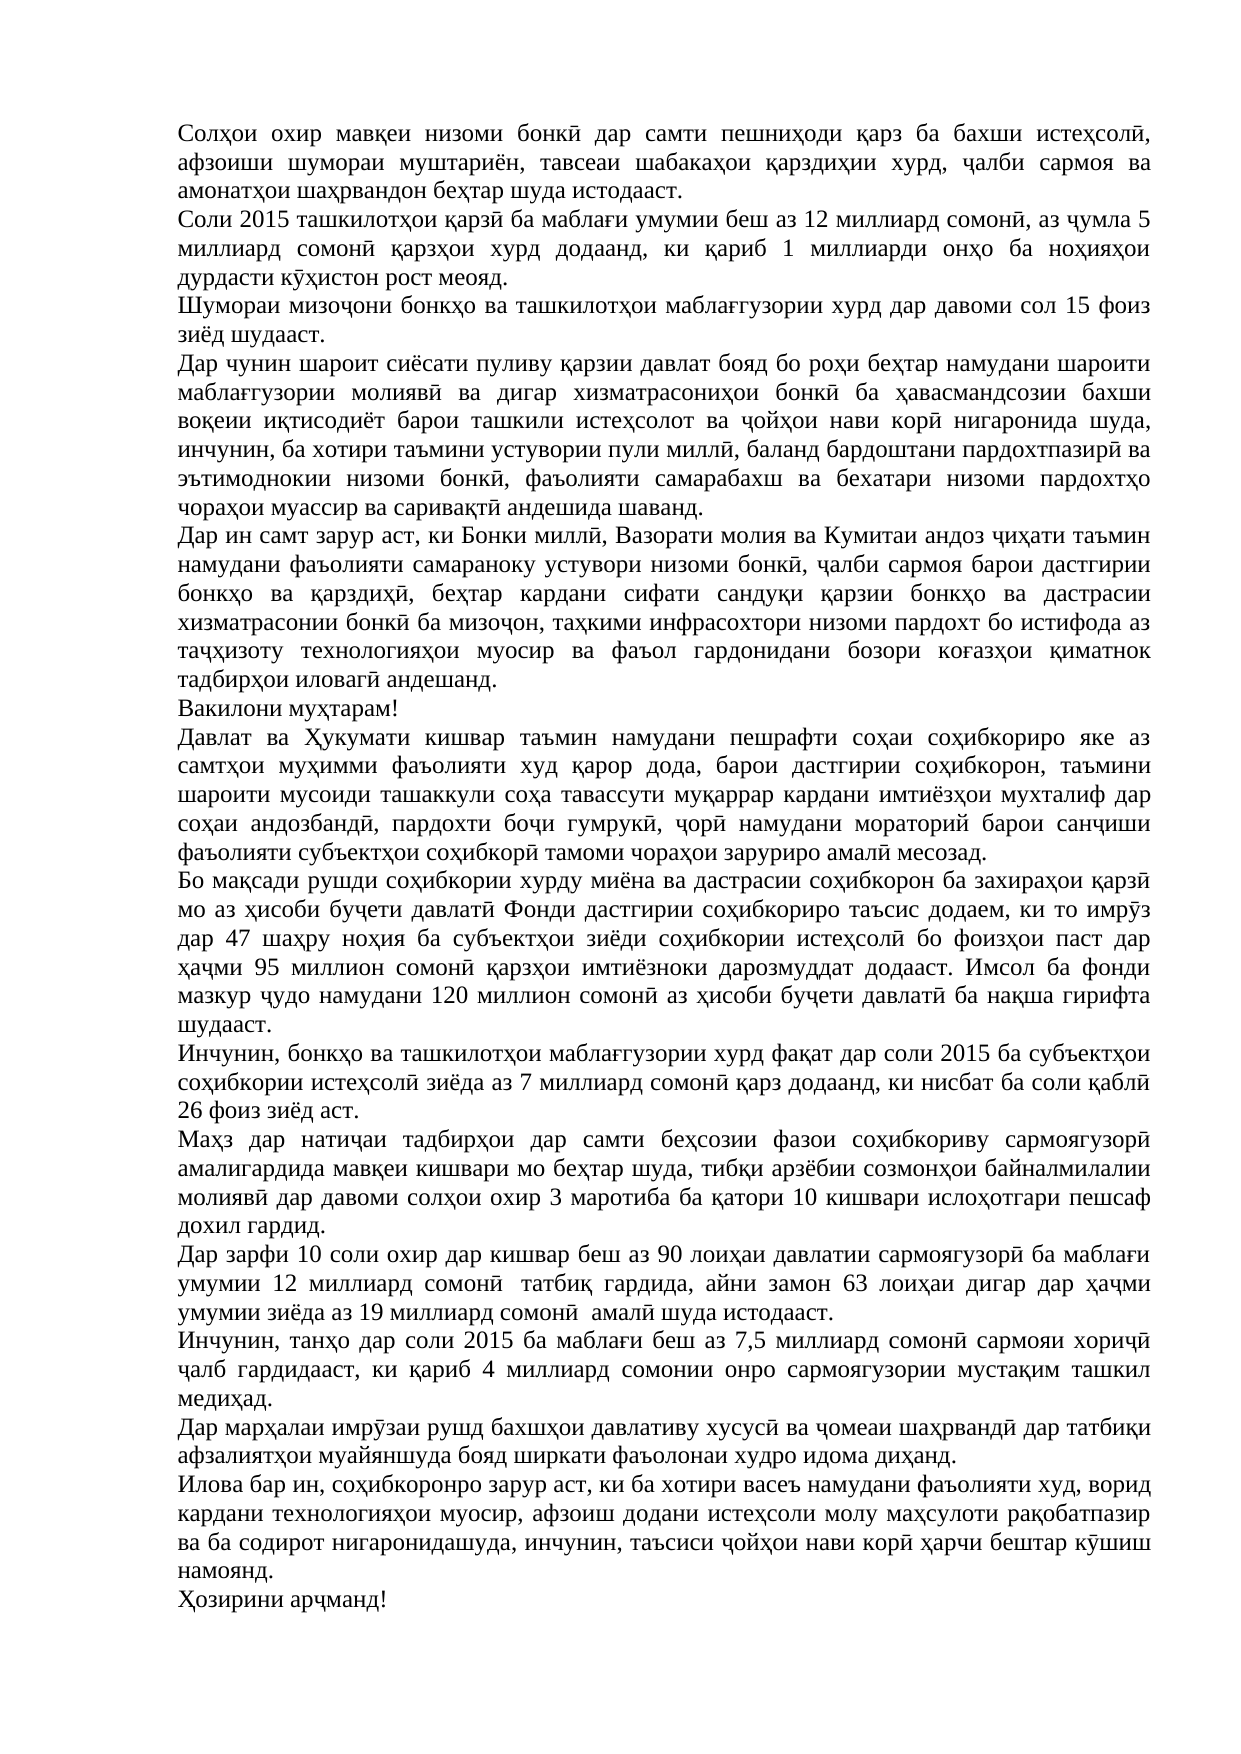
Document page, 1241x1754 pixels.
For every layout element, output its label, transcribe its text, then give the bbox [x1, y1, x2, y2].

text Инчунин, бонкҳо ва ташкилотҳои маблағгузории хурд фақат дар соли 2015 ба субъектҳои соҳибкории истеҳсолӣ зиёда аз 7 миллиард сомонӣ қарз додаанд, ки нисбат ба соли қаблӣ 26 фоиз зиёд аст. [177, 1038, 1152, 1124]
text Солҳои охир мавқеи низоми бонкӣ дар самти пешниҳоди қарз ба бахши истеҳсолӣ, афзоиши шумораи муштариён, тавсеаи шабакаҳои қарздиҳии хурд, ҷалби сармоя ва амонатҳои шаҳрвандон беҳтар шуда истодааст. [177, 118, 1152, 204]
text Дар зарфи 10 соли охир дар кишвар беш аз 90 лоиҳаи давлатии сармоягузорӣ ба маблағи умумии 12 миллиард сомонӣ татбиқ гардида, айни замон 63 лоиҳаи дигар дар ҳаҷми умумии зиёда аз 19 миллиард сомонӣ амалӣ шуда истодааст. [177, 1239, 1152, 1326]
text Ҳозирини арҷманд! [177, 1584, 1152, 1613]
text Давлат ва Ҳукумати кишвар таъмин намудани пешрафти соҳаи соҳибкориро яке аз самтҳои муҳимми фаъолияти худ қарор дода, барои дастгирии соҳибкорон, таъмини шароити мусоиди ташаккули соҳа тавассути муқаррар кардани имтиёзҳои мухталиф дар соҳаи андозбандӣ, пардохти боҷи гумрукӣ, ҷорӣ намудани мораторий барои санҷиши фаъолияти субъектҳои соҳибкорӣ тамоми чораҳои заруриро амалӣ месозад. [177, 722, 1152, 866]
text Инчунин, танҳо дар соли 2015 ба маблағи беш аз 7,5 миллиард сомонӣ сармояи хориҷӣ ҷалб гардидааст, ки қариб 4 миллиард сомонии онро сармоягузории мустақим ташкил медиҳад. [177, 1326, 1152, 1412]
text Дар ин самт зарур аст, ки Бонки миллӣ, Вазорати молия ва Кумитаи андоз ҷиҳати таъмин намудани фаъолияти самараноку устувори низоми бонкӣ, ҷалби сармоя барои дастгирии бонкҳо ва қарздиҳӣ, беҳтар кардани сифати сандуқи қарзии бонкҳо ва дастрасии хизматрасонии бонкӣ ба мизоҷон, таҳкими инфрасохтори низоми пардохт бо истифода аз таҷҳизоту технологияҳои муосир ва фаъол гардонидани бозори коғазҳои қиматнок тадбирҳои иловагӣ андешанд. [177, 521, 1152, 693]
text Шумораи мизоҷони бонкҳо ва ташкилотҳои маблағгузории хурд дар давоми сол 15 фоиз зиёд шудааст. [177, 291, 1152, 348]
text Бо мақсади рушди соҳибкории хурду миёна ва дастрасии соҳибкорон ба захираҳои қарзӣ мо аз ҳисоби буҷети давлатӣ Фонди дастгирии соҳибкориро таъсис додаем, ки то имрӯз дар 47 шаҳру ноҳия ба субъектҳои зиёди соҳибкории истеҳсолӣ бо фоизҳои паст дар ҳаҷми 95 миллион сомонӣ қарзҳои имтиёзноки дарозмуддат додааст. Имсол ба фонди мазкур ҷудо намудани 120 миллион сомонӣ аз ҳисоби буҷети давлатӣ ба нақша гирифта шудааст. [177, 866, 1152, 1038]
text Дар чунин шароит сиёсати пуливу қарзии давлат бояд бо роҳи беҳтар намудани шароити маблағгузории молиявӣ ва дигар хизматрасониҳои бонкӣ ба ҳавасмандсозии бахши воқеии иқтисодиёт барои ташкили истеҳсолот ва ҷойҳои нави корӣ нигаронида шуда, инчунин, ба хотири таъмини устувории пули миллӣ, баланд бардоштани пардохтпазирӣ ва эътимоднокии низоми бонкӣ, фаъолияти самарабахш ва бехатари низоми пардохтҳо чораҳои муассир ва саривақтӣ андешида шаванд. [177, 348, 1152, 521]
text Дар марҳалаи имрӯзаи рушд бахшҳои давлативу хусусӣ ва ҷомеаи шаҳрвандӣ дар татбиқи афзалиятҳои муайяншуда бояд ширкати фаъолонаи худро идома диҳанд. [177, 1412, 1152, 1469]
text Илова бар ин, соҳибкоронро зарур аст, ки ба хотири васеъ намудани фаъолияти худ, ворид кардани технологияҳои муосир, афзоиш додани истеҳсоли молу маҳсулоти рақобатпазир ва ба содирот нигаронидашуда, инчунин, таъсиси ҷойҳои нави корӣ ҳарчи бештар кӯшиш намоянд. [177, 1469, 1152, 1584]
text Маҳз дар натиҷаи тадбирҳои дар самти беҳсозии фазои соҳибкориву сармоягузорӣ амалигардида мавқеи кишвари мо беҳтар шуда, тибқи арзёбии созмонҳои байналмилалии молиявӣ дар давоми солҳои охир 3 маротиба ба қатори 10 кишвари ислоҳотгари пешсаф дохил гардид. [177, 1124, 1152, 1239]
text Соли 2015 ташкилотҳои қарзӣ ба маблағи умумии беш аз 12 миллиард сомонӣ, аз ҷумла 5 миллиард сомонӣ қарзҳои хурд додаанд, ки қариб 1 миллиарди онҳо ба ноҳияҳои дурдасти кӯҳистон рост меояд. [177, 204, 1152, 291]
text Вакилони муҳтарам! [177, 693, 1152, 722]
